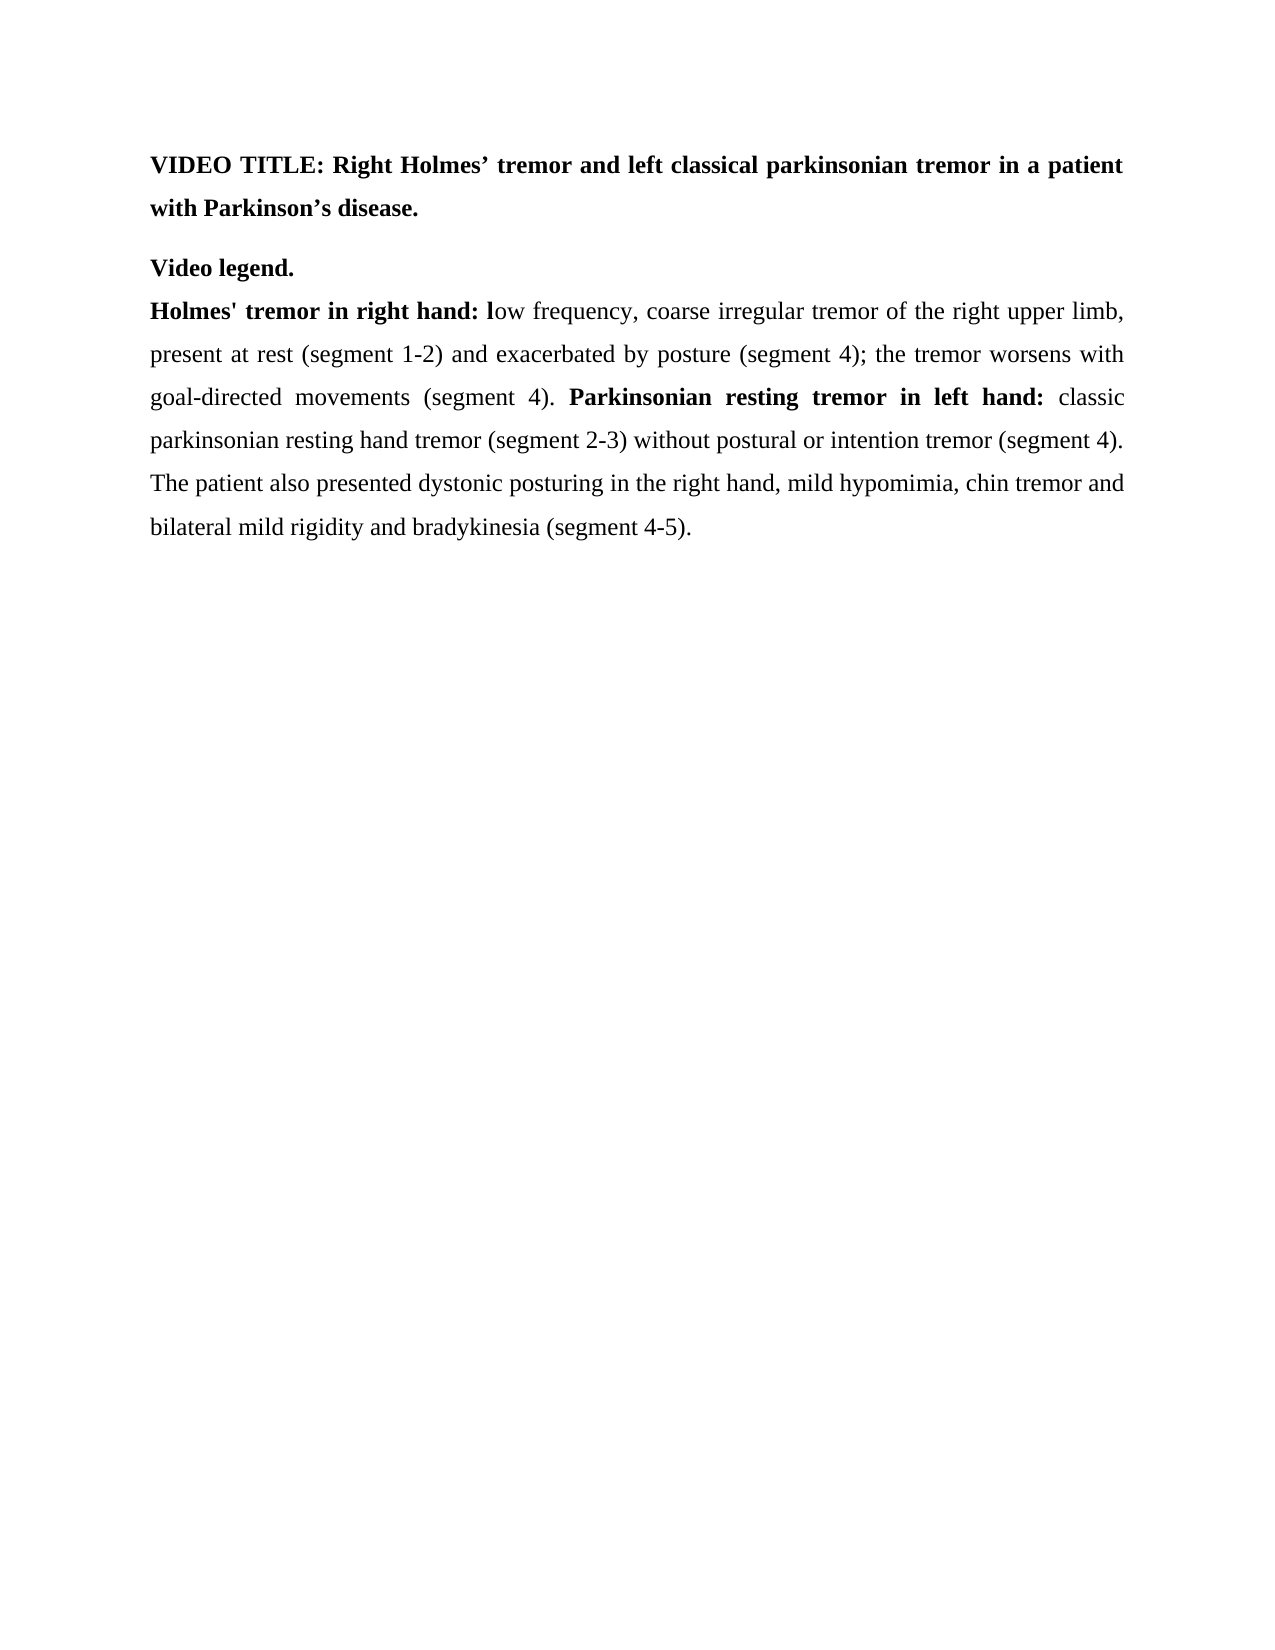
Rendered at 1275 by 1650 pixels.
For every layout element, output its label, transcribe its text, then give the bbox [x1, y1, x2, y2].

text Holmes' tremor in right hand: low frequency, coarse irregular tremor of the right upper limb, present at rest (segment 1-2) and exacerbated by posture (segment 4); the tremor worsens with goal-directed movements (segment 4). Parkinsonian resting tremor in left hand: classic parkinsonian resting hand tremor (segment 2-3) without postural or intention tremor (segment 4). The patient also presented dystonic posturing in the right hand, mild hypomimia, chin tremor and bilateral mild rigidity and bradykinesia (segment 4-5). [150, 296, 1125, 540]
text Video legend. [150, 253, 1125, 282]
text VIDEO TITLE: Right Holmes’ tremor and left classical parkinsonian tremor in a patient with Parkinson’s disease. [150, 150, 1125, 222]
